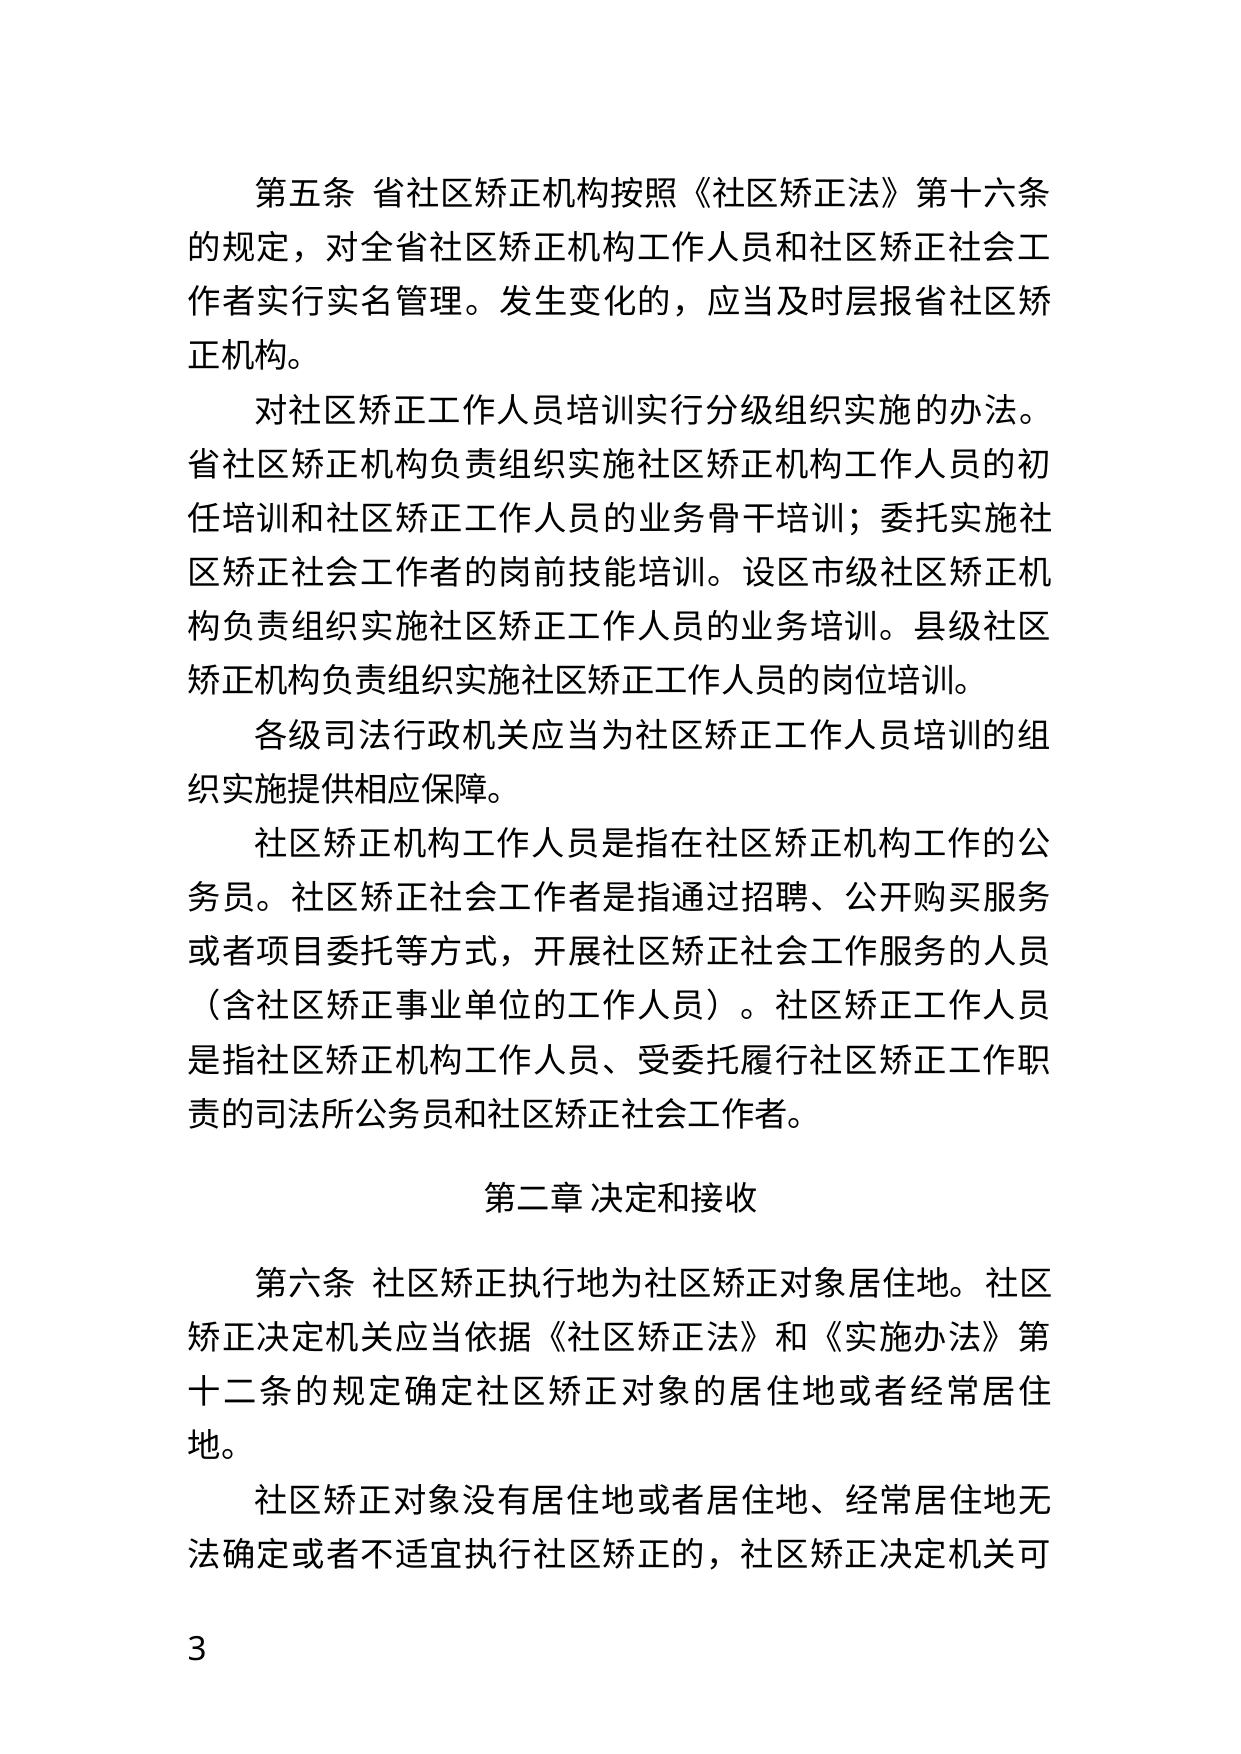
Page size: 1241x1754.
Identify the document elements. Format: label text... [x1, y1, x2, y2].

text 各级司法行政机关应当为社区矫正工作人员培训的组织实施提供相应保障。 [187, 704, 1053, 812]
text 社区矫正机构工作人员是指在社区矫正机构工作的公务员。社区矫正社会工作者是指通过招聘、公开购买服务或者项目委托等方式，开展社区矫正社会工作服务的人员（含社区矫正事业单位的工作人员）。社区矫正工作人员是指社区矫正机构工作人员、受委托履行社区矫正工作职责的司法所公务员和社区矫正社会工作者。 [187, 812, 1053, 1137]
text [187, 1469, 1053, 1577]
text 第二章 决定和接收 [187, 1167, 1053, 1222]
text 第五条 省社区矫正机构按照《社区矫正法》第十六条的规定，对全省社区矫正机构工作人员和社区矫正社会工作者实行实名管理。发生变化的，应当及时层报省社区矫正机构。 [187, 162, 1053, 379]
text 第六条 社区矫正执行地为社区矫正对象居住地。社区矫正决定机关应当依据《社区矫正法》和《实施办法》第十二条的规定确定社区矫正对象的居住地或者经常居住地。 [187, 1252, 1053, 1469]
text 对社区矫正工作人员培训实行分级组织实施的办法。省社区矫正机构负责组织实施社区矫正机构工作人员的初任培训和社区矫正工作人员的业务骨干培训；委托实施社区矫正社会工作者的岗前技能培训。设区市级社区矫正机构负责组织实施社区矫正工作人员的业务培训。县级社区矫正机构负责组织实施社区矫正工作人员的岗位培训。 [187, 379, 1053, 704]
